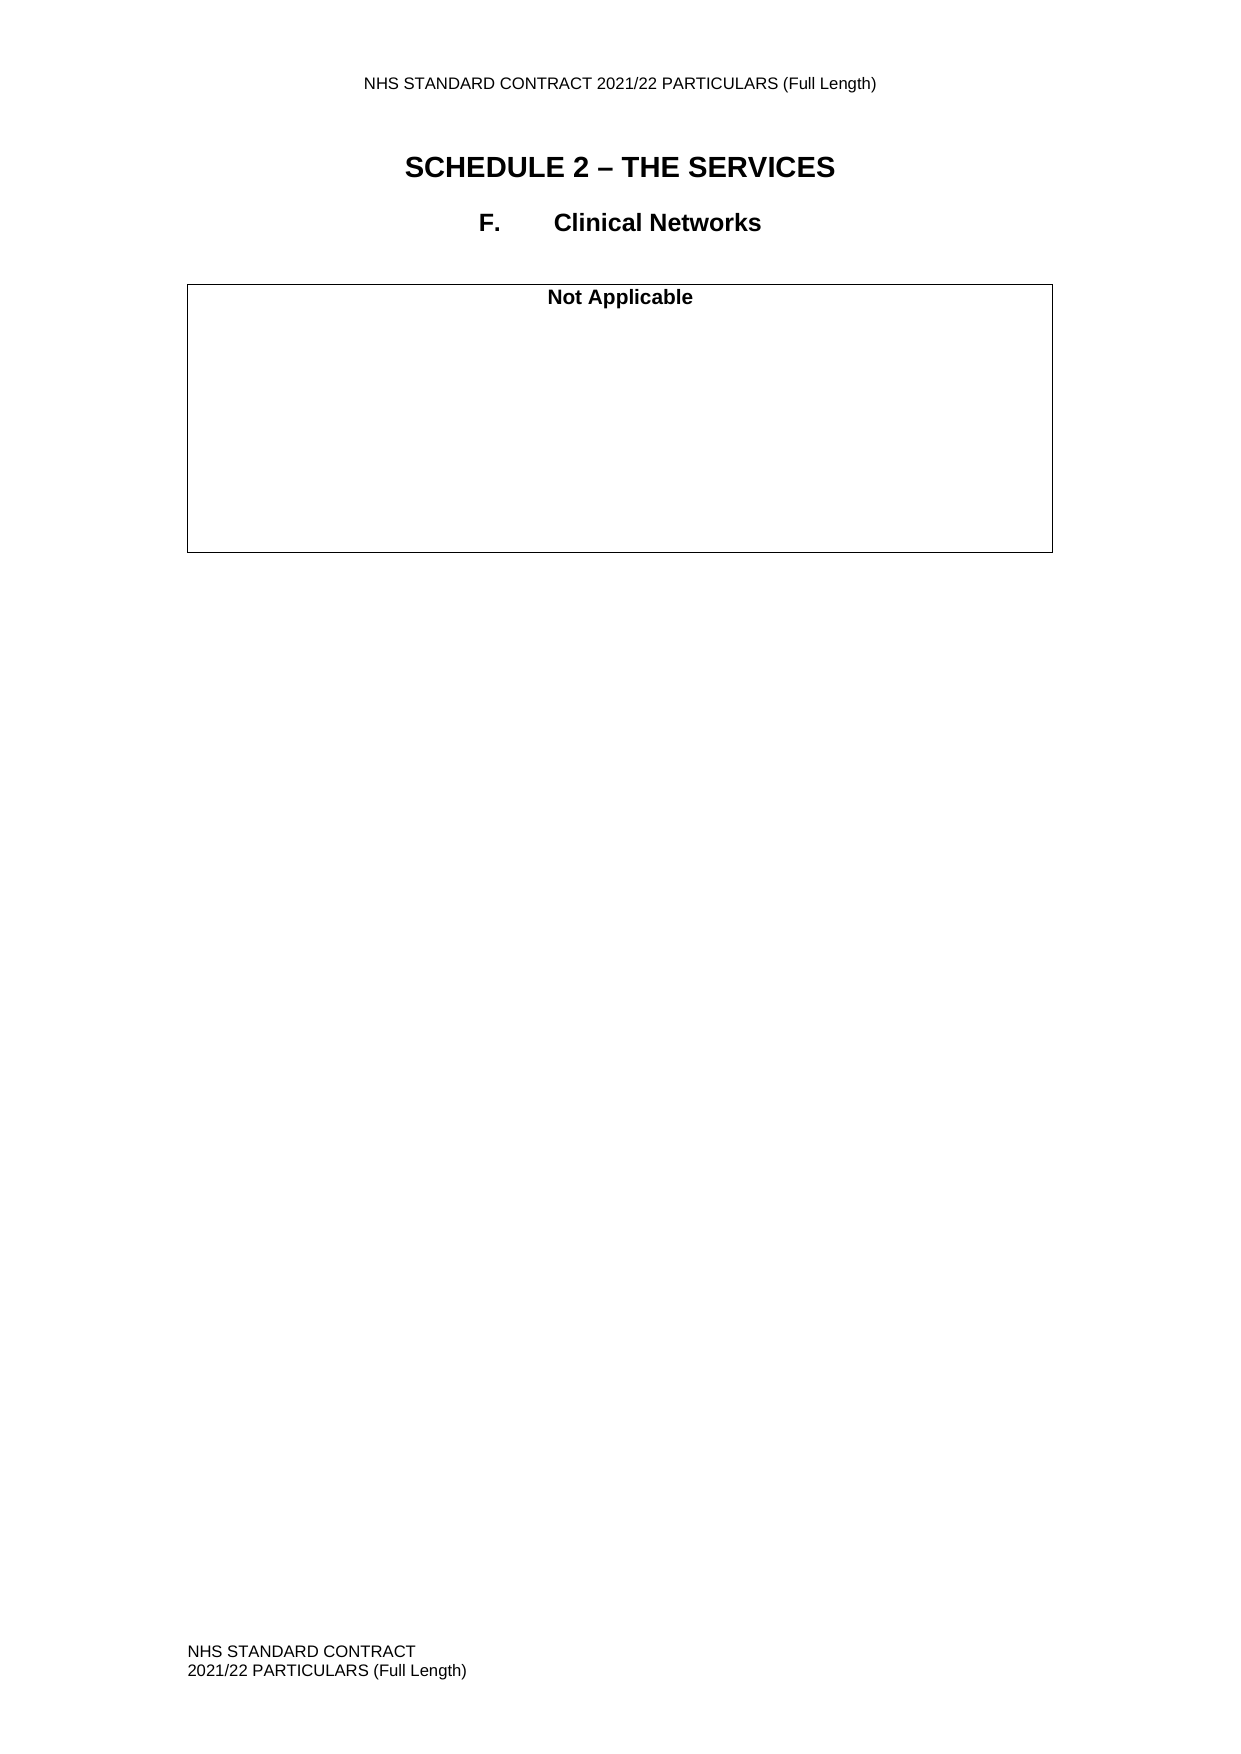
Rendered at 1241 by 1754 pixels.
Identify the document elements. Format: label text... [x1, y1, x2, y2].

list Clinical Networks [187, 207, 1053, 236]
text SCHEDULE 2 – THE SERVICES [187, 150, 1053, 183]
table_header Not Applicable [188, 285, 1052, 552]
